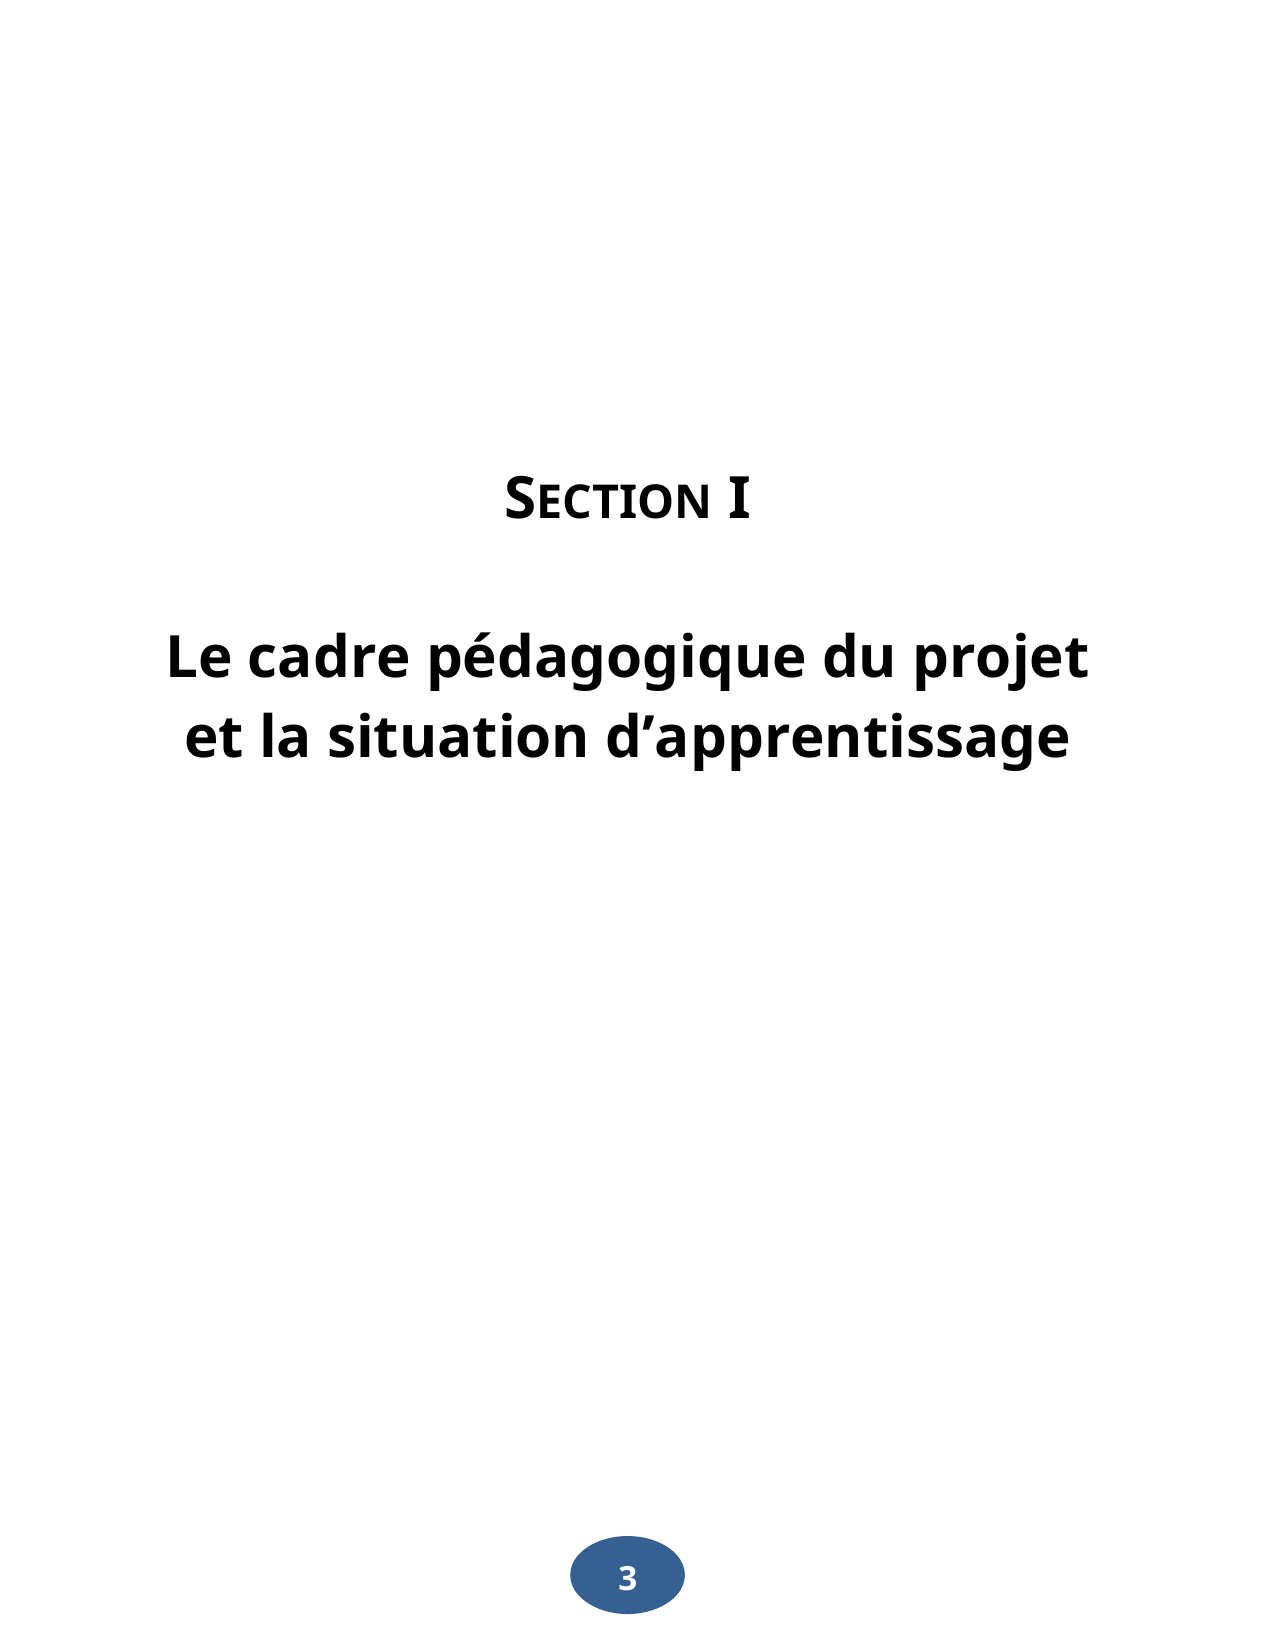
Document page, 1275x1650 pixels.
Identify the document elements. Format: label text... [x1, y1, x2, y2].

title et la situation d’apprentissage [118, 695, 1137, 774]
title Section I [118, 457, 1137, 536]
title Le cadre pédagogique du projet [118, 616, 1137, 695]
